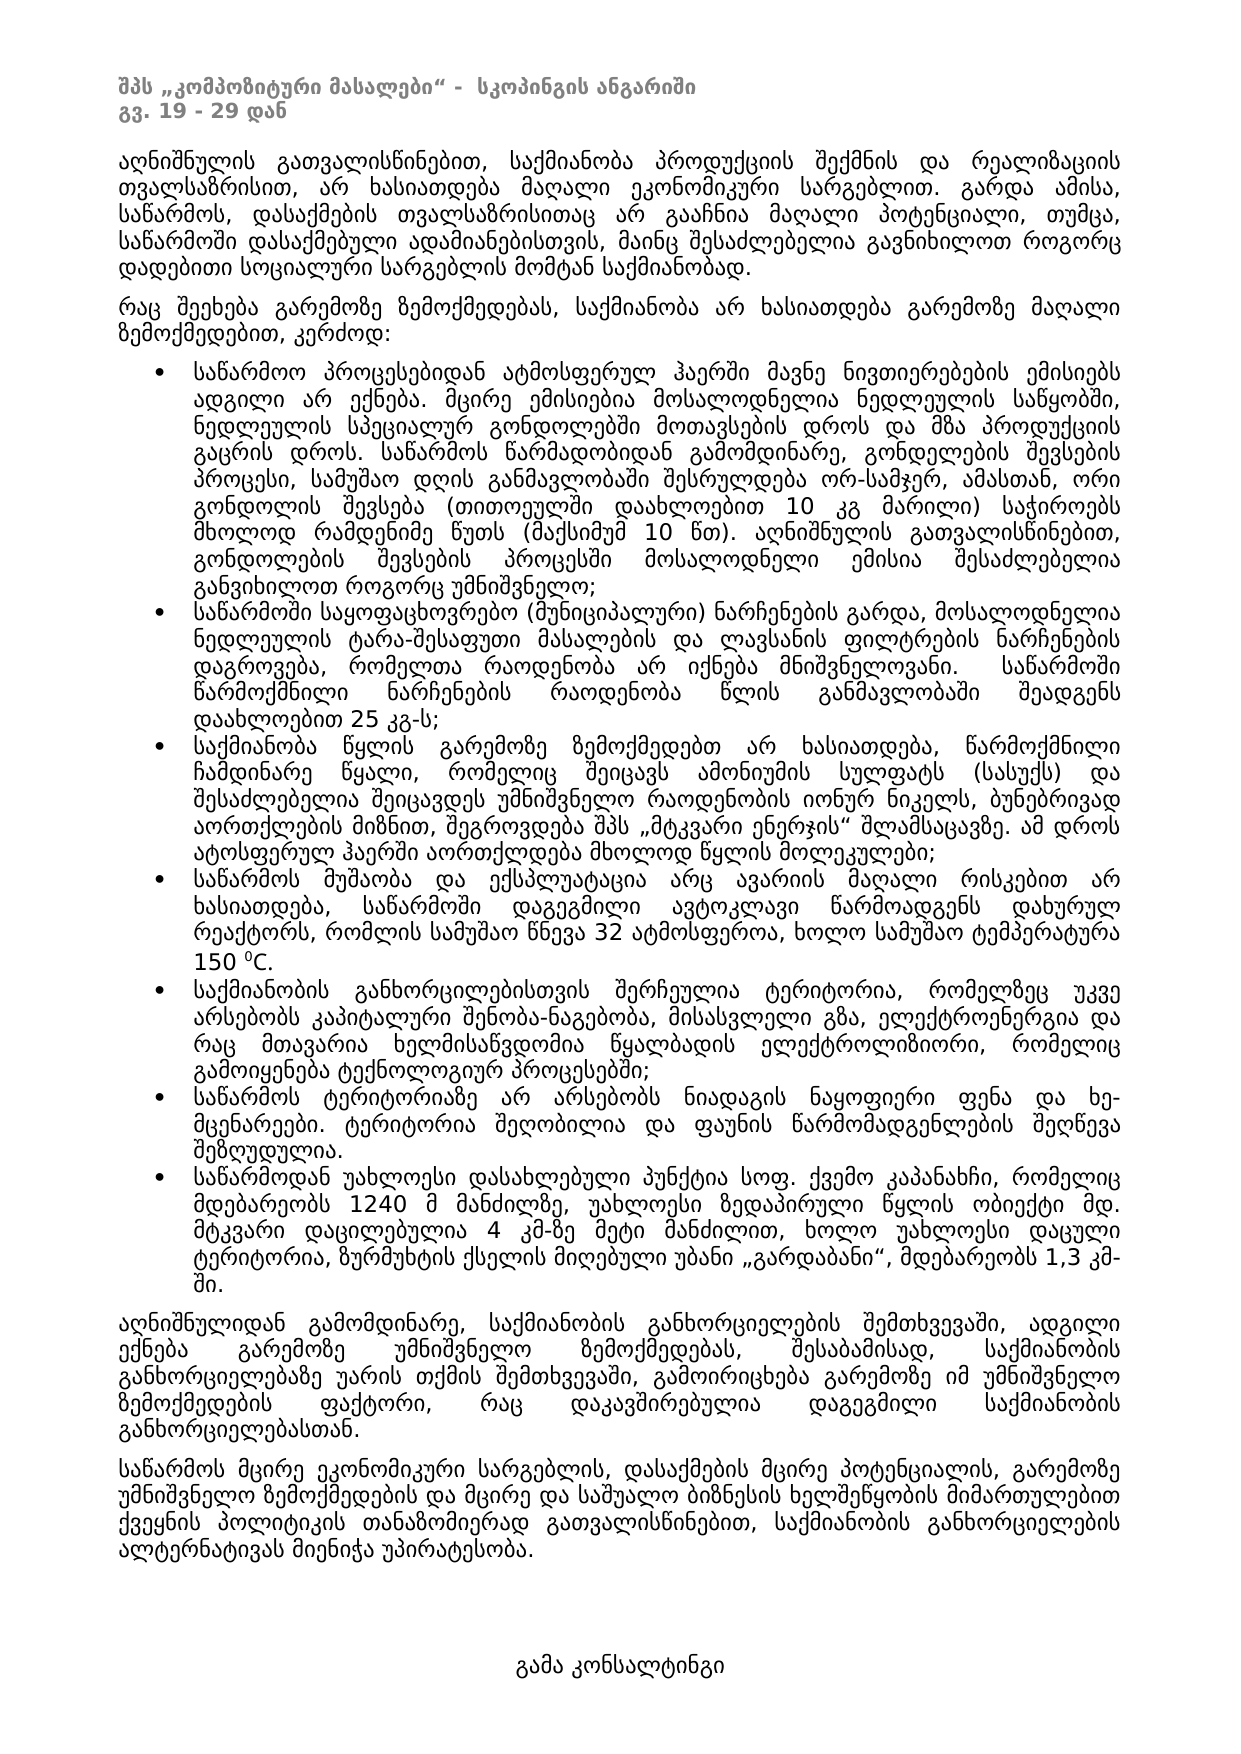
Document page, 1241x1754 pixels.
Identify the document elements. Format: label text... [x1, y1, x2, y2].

list საწარმოდან უახლოესი დასახლებული პუნქტია სოფ. ქვემო კაპანახჩი, რომელიც მდებარეობს 1240 მ მანძილზე, უახლოესი ზედაპირული წყლის ობიექტი მდ. მტკვარი დაცილებულია 4 კმ-ზე მეტი მანძილით, ხოლო უახლოესი დაცული ტერიტორია, ზურმუხტის ქსელის მიღებული უბანი „გარდაბანი“, მდებარეობს 1,3 კმ-ში. [156, 1164, 1122, 1297]
list საწარმოს მუშაობა და ექსპლუატაცია არც ავარიის მაღალი რისკებით არ ხასიათდება, საწარმოში დაგეგმილი ავტოკლავი წარმოადგენს დახურულ რეაქტორს, რომლის სამუშაო წნევა 32 ატმოსფეროა, ხოლო სამუშაო ტემპერატურა 150 0C. [156, 866, 1122, 977]
list საწარმოში საყოფაცხოვრებო (მუნიციპალური) ნარჩენების გარდა, მოსალოდნელია ნედლეულის ტარა-შესაფუთი მასალების და ლავსანის ფილტრების ნარჩენების დაგროვება, რომელთა რაოდენობა არ იქნება მნიშვნელოვანი. საწარმოში წარმოქმნილი ნარჩენების რაოდენობა წლის განმავლობაში შეადგენს დაახლოებით 25 კგ-ს; [156, 599, 1122, 733]
text აღნიშნულიდან გამომდინარე, საქმიანობის განხორციელების შემთხვევაში, ადგილი ექნება გარემოზე უმნიშვნელო ზემოქმედებას, შესაბამისად, საქმიანობის განხორციელებაზე უარის თქმის შემთხვევაში, გამოირიცხება გარემოზე იმ უმნიშვნელო ზემოქმედების ფაქტორი, რაც დაკავშირებულია დაგეგმილი საქმიანობის განხორციელებასთან. [118, 1310, 1122, 1443]
list საქმიანობა წყლის გარემოზე ზემოქმედებთ არ ხასიათდება, წარმოქმნილი ჩამდინარე წყალი, რომელიც შეიცავს ამონიუმის სულფატს (სასუქს) და შესაძლებელია შეიცავდეს უმნიშვნელო რაოდენობის იონურ ნიკელს, ბუნებრივად აორთქლების მიზნით, შეგროვდება შპს „მტკვარი ენერჯის“ შლამსაცავზე. ამ დროს ატოსფერულ ჰაერში აორთქლდება მხოლოდ წყლის მოლეკულები; [156, 733, 1122, 866]
list საწარმოს ტერიტორიაზე არ არსებობს ნიადაგის ნაყოფიერი ფენა და ხე-მცენარეები. ტერიტორია შეღობილია და ფაუნის წარმომადგენლების შეღწევა შეზღუდულია. [156, 1084, 1122, 1164]
text საწარმოს მცირე ეკონომიკური სარგებლის, დასაქმების მცირე პოტენციალის, გარემოზე უმნიშვნელო ზემოქმედების და მცირე და საშუალო ბიზნესის ხელშეწყობის მიმართულებით ქვეყნის პოლიტიკის თანაზომიერად გათვალისწინებით, საქმიანობის განხორციელების ალტერნატივას მიენიჭა უპირატესობა. [118, 1456, 1122, 1562]
list საწარმოო პროცესებიდან ატმოსფერულ ჰაერში მავნე ნივთიერებების ემისიებს ადგილი არ ექნება. მცირე ემისიებია მოსალოდნელია ნედლეულის საწყობში, ნედლეულის სპეციალურ გონდოლებში მოთავსების დროს და მზა პროდუქციის გაცრის დროს. საწარმოს წარმადობიდან გამომდინარე, გონდელების შევსების პროცესი, სამუშაო დღის განმავლობაში შესრულდება ორ-სამჯერ, ამასთან, ორი გონდოლის შევსება (თითოეულში დაახლოებით 10 კგ მარილი) საჭიროებს მხოლოდ რამდენიმე წუთს (მაქსიმუმ 10 წთ). აღნიშნულის გათვალისწინებით, გონდოლების შევსების პროცესში მოსალოდნელი ემისია შესაძლებელია განვიხილოთ როგორც უმნიშვნელო; [156, 359, 1122, 599]
text რაც შეეხება გარემოზე ზემოქმედებას, საქმიანობა არ ხასიათდება გარემოზე მაღალი ზემოქმედებით, კერძოდ: [118, 294, 1122, 347]
text აღნიშნულის გათვალისწინებით, საქმიანობა პროდუქციის შექმნის და რეალიზაციის თვალსაზრისით, არ ხასიათდება მაღალი ეკონომიკური სარგებლით. გარდა ამისა, საწარმოს, დასაქმების თვალსაზრისითაც არ გააჩნია მაღალი პოტენციალი, თუმცა, საწარმოში დასაქმებული ადამიანებისთვის, მაინც შესაძლებელია გავნიხილოთ როგორც დადებითი სოციალური სარგებლის მომტან საქმიანობად. [118, 148, 1122, 281]
list საქმიანობის განხორცილებისთვის შერჩეულია ტერიტორია, რომელზეც უკვე არსებობს კაპიტალური შენობა-ნაგებობა, მისასვლელი გზა, ელექტროენერგია და რაც მთავარია ხელმისაწვდომია წყალბადის ელექტროლიზიორი, რომელიც გამოიყენება ტექნოლოგიურ პროცესებში; [156, 977, 1122, 1084]
